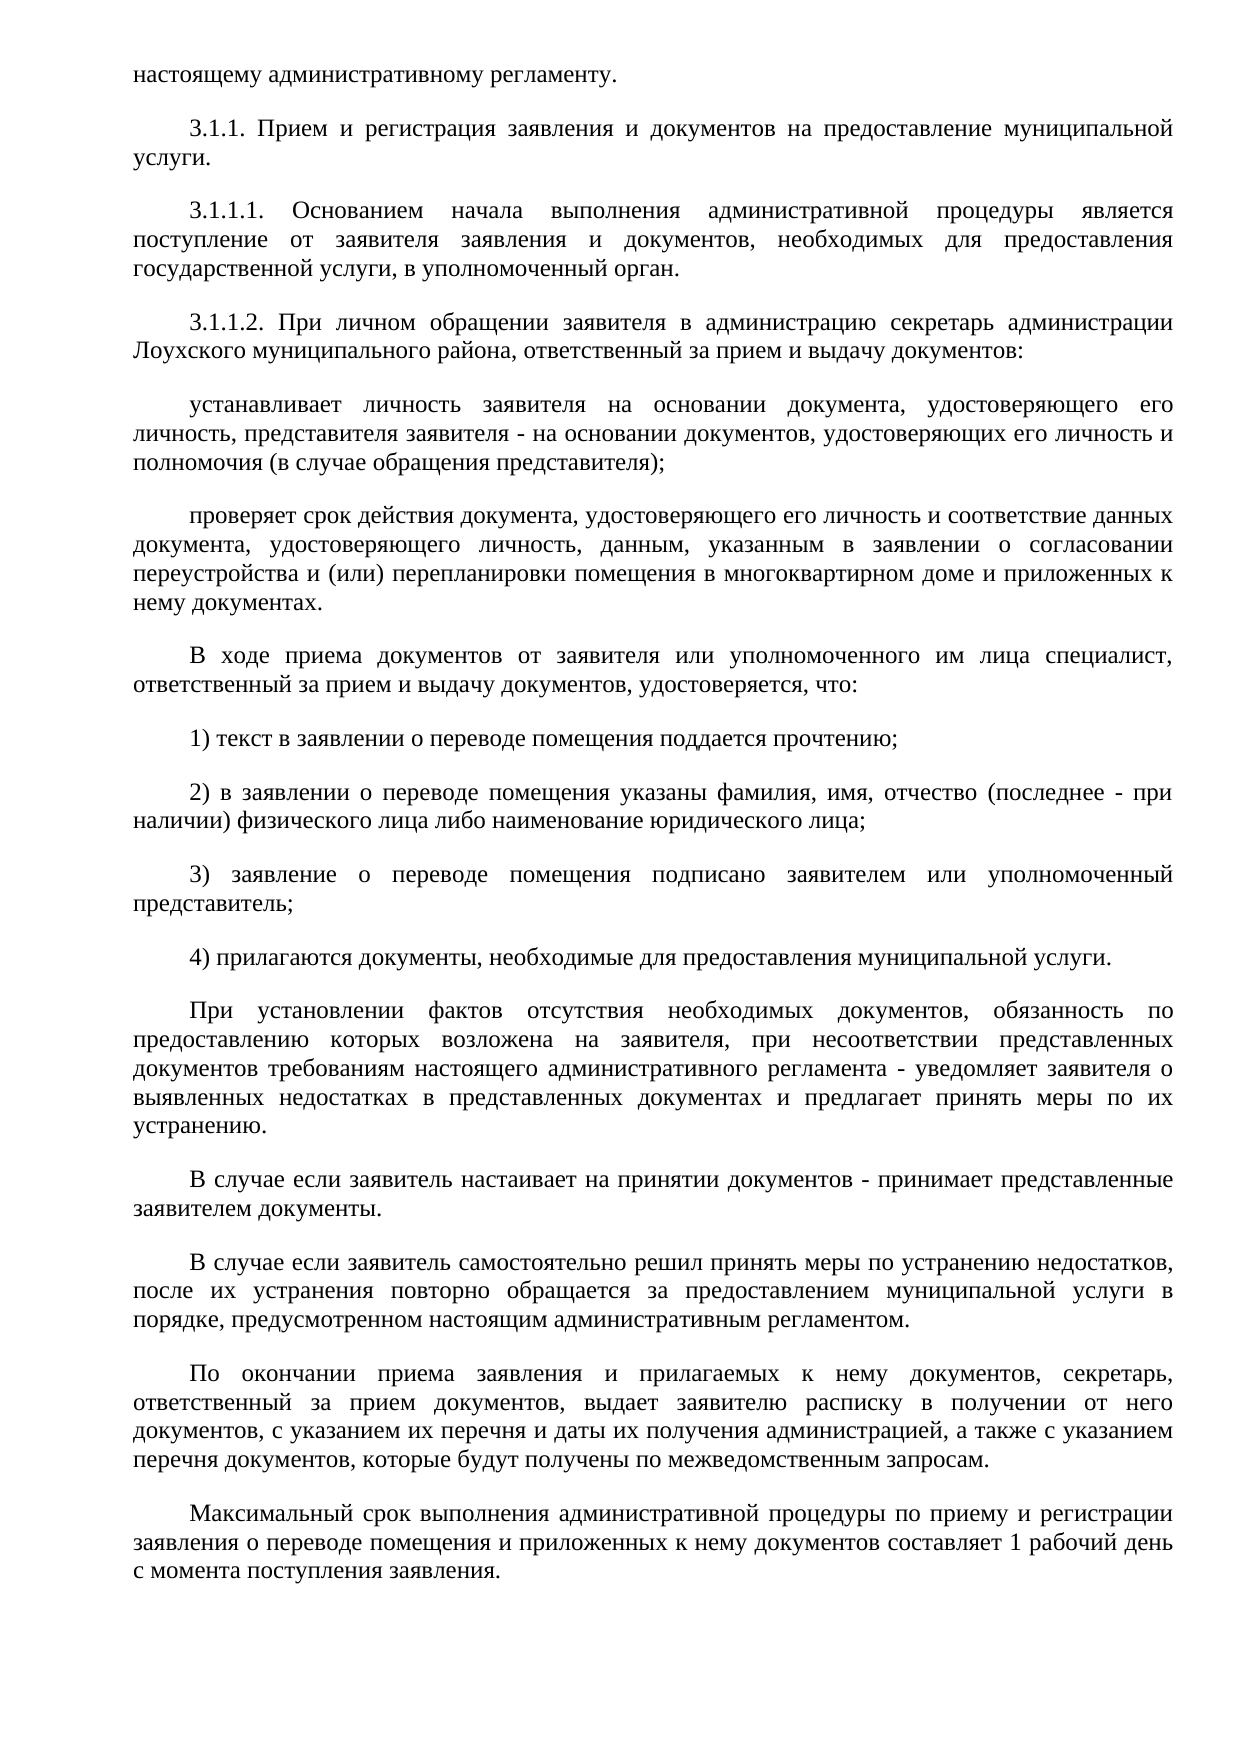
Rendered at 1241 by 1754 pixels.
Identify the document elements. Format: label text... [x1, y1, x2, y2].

text 3) заявление о переводе помещения подписано заявителем или уполномоченный представитель; [133, 859, 1174, 917]
text В случае если заявитель настаивает на принятии документов - принимает представленные заявителем документы. [133, 1164, 1174, 1222]
text устанавливает личность заявителя на основании документа, удостоверяющего его личность, представителя заявителя - на основании документов, удостоверяющих его личность и полномочия (в случае обращения представителя); [133, 389, 1174, 475]
text 3.1.1.2. При личном обращении заявителя в администрацию секретарь администрации Лоухского муниципального района, ответственный за прием и выдачу документов: [133, 307, 1174, 364]
text 2) в заявлении о переводе помещения указаны фамилия, имя, отчество (последнее - при наличии) физического лица либо наименование юридического лица; [133, 777, 1174, 834]
text 1) текст в заявлении о переводе помещения поддается прочтению; [133, 723, 1174, 752]
text 3.1.1.1. Основанием начала выполнения административной процедуры является поступление от заявителя заявления и документов, необходимых для предоставления государственной услуги, в уполномоченный орган. [133, 195, 1174, 282]
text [133, 59, 1174, 88]
text Максимальный срок выполнения административной процедуры по приему и регистрации заявления о переводе помещения и приложенных к нему документов составляет 1 рабочий день с момента поступления заявления. [133, 1498, 1174, 1584]
text По окончании приема заявления и прилагаемых к нему документов, секретарь, ответственный за прием документов, выдает заявителю расписку в получении от него документов, с указанием их перечня и даты их получения администрацией, а также с указанием перечня документов, которые будут получены по межведомственным запросам. [133, 1358, 1174, 1473]
text проверяет срок действия документа, удостоверяющего его личность и соответствие данных документа, удостоверяющего личность, данным, указанным в заявлении о согласовании переустройства и (или) перепланировки помещения в многоквартирном доме и приложенных к нему документах. [133, 500, 1174, 615]
text 4) прилагаются документы, необходимые для предоставления муниципальной услуги. [133, 942, 1174, 970]
text В ходе приема документов от заявителя или уполномоченного им лица специалист, ответственный за прием и выдачу документов, удостоверяется, что: [133, 640, 1174, 698]
text 3.1.1. Прием и регистрация заявления и документов на предоставление муниципальной услуги. [133, 113, 1174, 170]
text При установлении фактов отсутствия необходимых документов, обязанность по предоставлению которых возложена на заявителя, при несоответствии представленных документов требованиям настоящего административного регламента - уведомляет заявителя о выявленных недостатках в представленных документах и предлагает принять меры по их устранению. [133, 995, 1174, 1139]
text В случае если заявитель самостоятельно решил принять меры по устранению недостатков, после их устранения повторно обращается за предоставлением муниципальной услуги в порядке, предусмотренном настоящим административным регламентом. [133, 1247, 1174, 1333]
